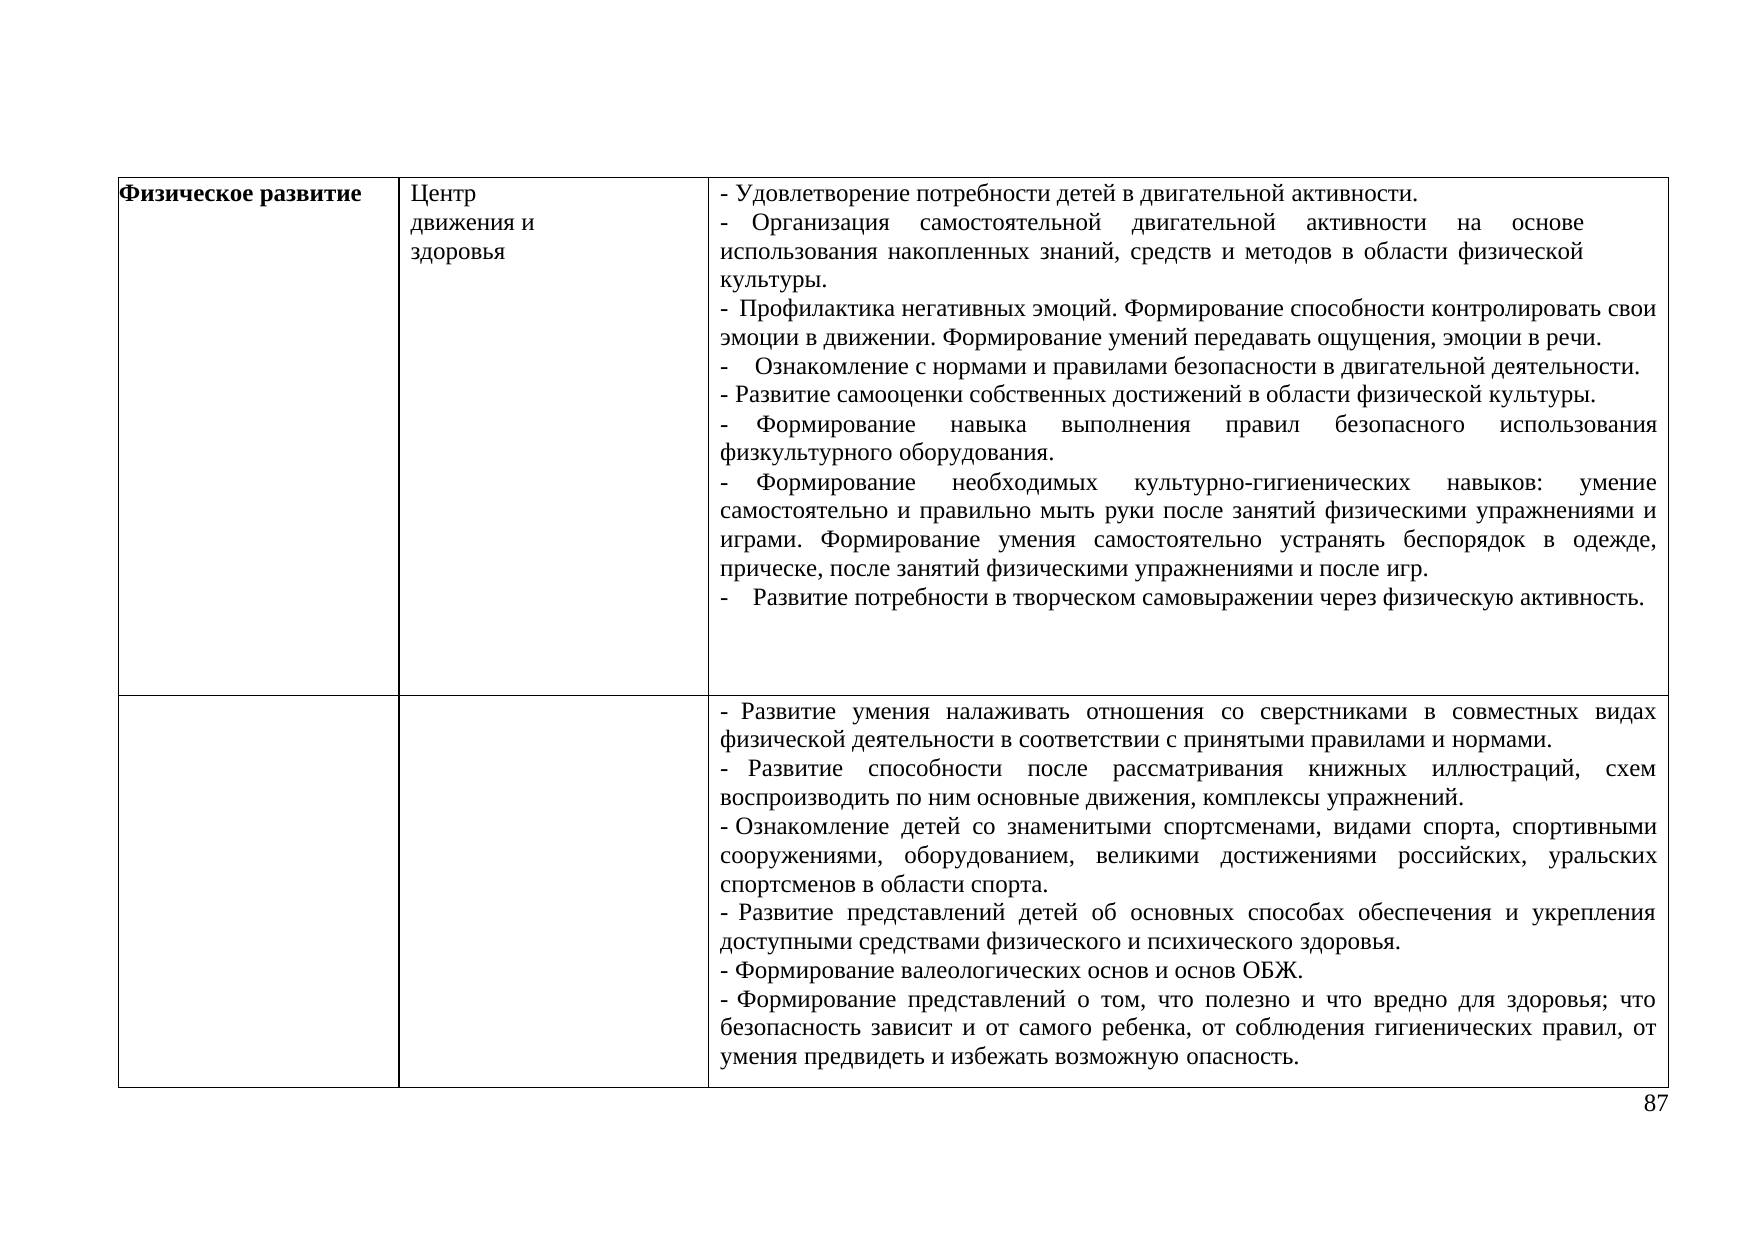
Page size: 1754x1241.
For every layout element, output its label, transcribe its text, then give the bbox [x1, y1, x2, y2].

table_cell [400, 696, 708, 1087]
table_cell Центр движения и здоровья [400, 178, 708, 695]
table_cell Физическое развитие [119, 178, 398, 695]
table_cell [709, 696, 1668, 1087]
table_cell Удовлетворение потребности детей в двигательной активности. Организация самостоятельной двигательной активности на основе использования накопленных знаний, средств и методов в области физической культуры. Профилактика негативных эмоций. Формирование способности контролировать свои эмоции в движении. Формирование умений передавать ощущения, эмоции в речи. Ознакомление с нормами и правилами безопасности в двигательной деятельности. Развитие самооценки собственных достижений в области физической культуры. Формирование навыка выполнения правил безопасного использования физкультурного оборудования. Формирование необходимых культурно-гигиенических навыков: умение самостоятельно и правильно мыть руки после занятий физическими упражнениями и играми. Формирование умения самостоятельно устранять беспорядок в одежде, прическе, после занятий физическими упражнениями и после игр. Развитие потребности в творческом самовыражении через физическую активность. [709, 178, 1668, 695]
table_cell [119, 696, 398, 1087]
